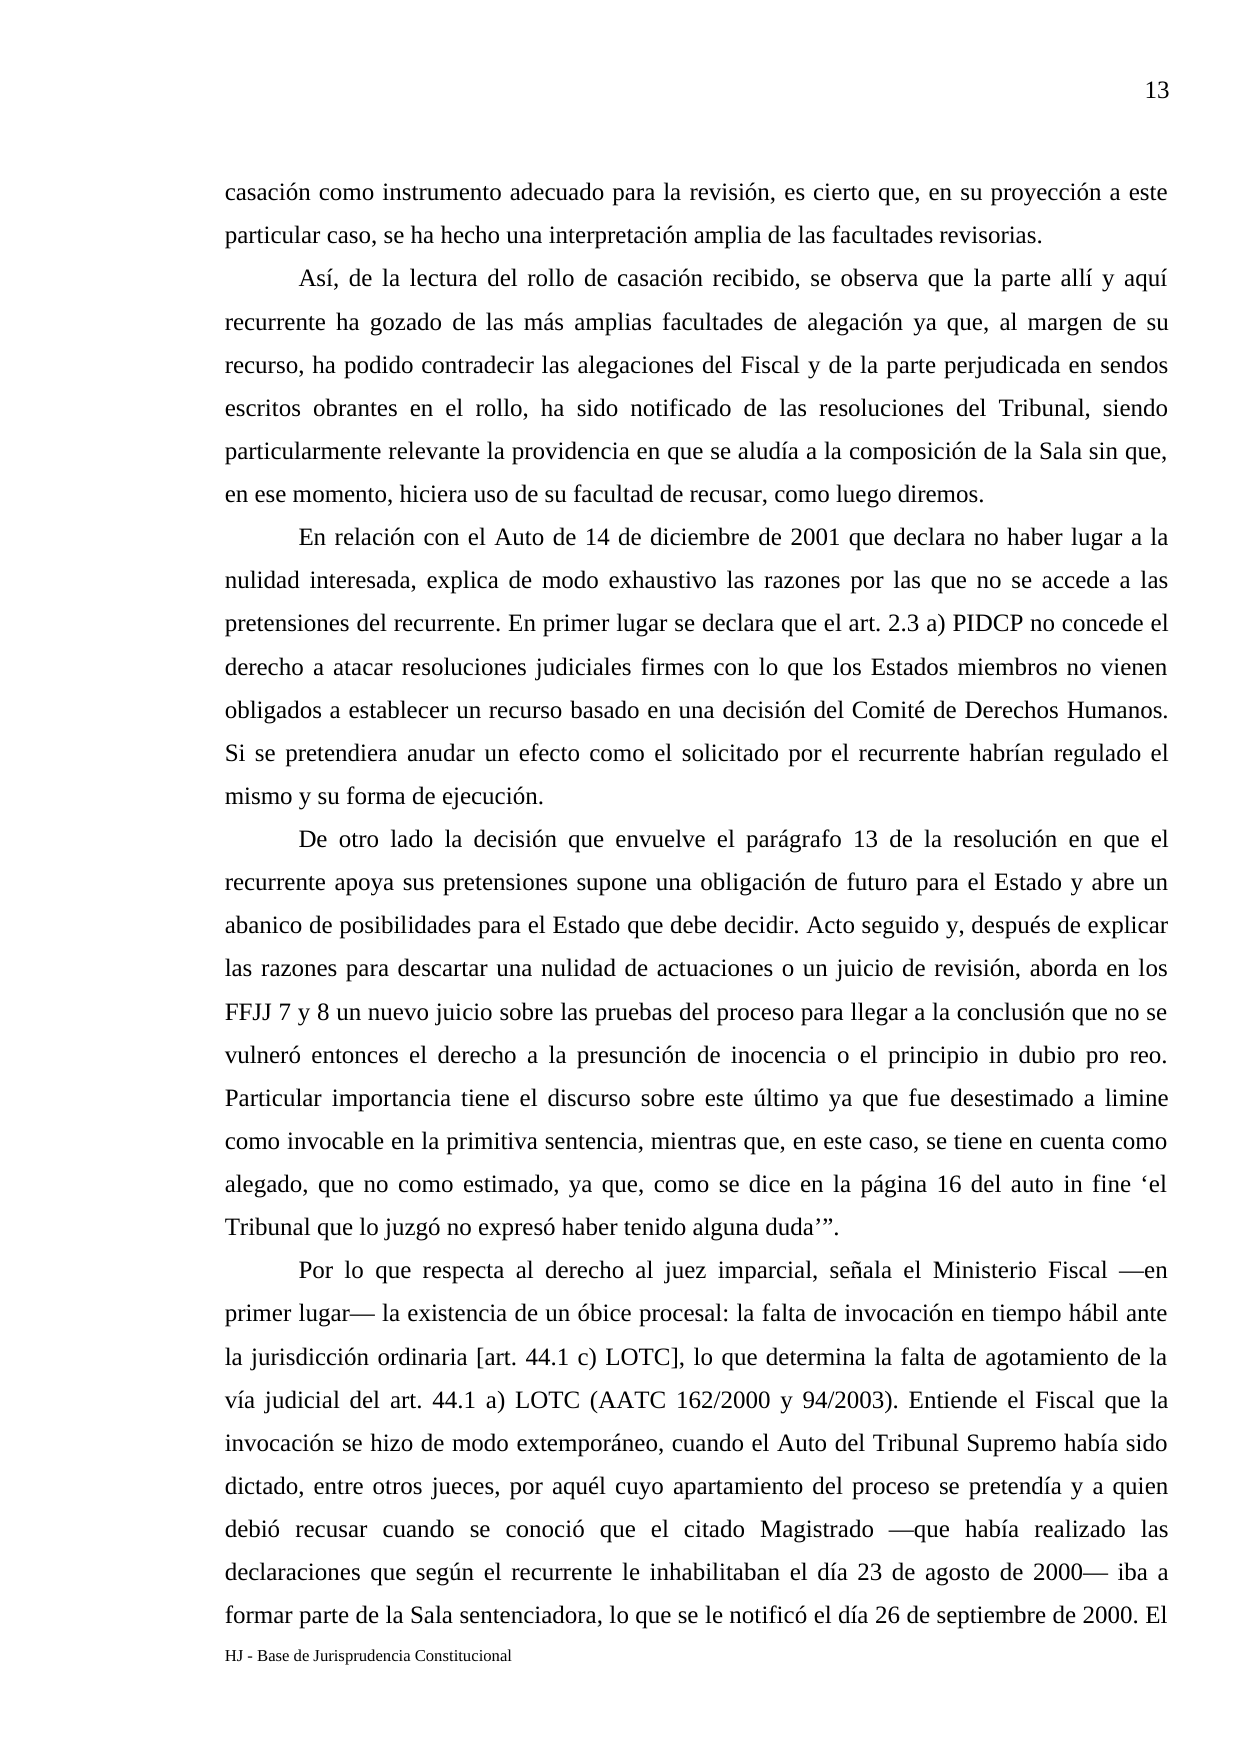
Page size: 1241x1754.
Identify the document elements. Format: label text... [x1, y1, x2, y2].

text En relación con el Auto de 14 de diciembre de 2001 que declara no haber lugar a la nulidad interesada, explica de modo exhaustivo las razones por las que no se accede a las pretensiones del recurrente. En primer lugar se declara que el art. 2.3 a) PIDCP no concede el derecho a atacar resoluciones judiciales firmes con lo que los Estados miembros no vienen obligados a establecer un recurso basado en una decisión del Comité de Derechos Humanos. Si se pretendiera anudar un efecto como el solicitado por el recurrente habrían regulado el mismo y su forma de ejecución. [224, 522, 1169, 810]
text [224, 1255, 1169, 1629]
text Así, de la lectura del rollo de casación recibido, se observa que la parte allí y aquí recurrente ha gozado de las más amplias facultades de alegación ya que, al margen de su recurso, ha podido contradecir las alegaciones del Fiscal y de la parte perjudicada en sendos escritos obrantes en el rollo, ha sido notificado de las resoluciones del Tribunal, siendo particularmente relevante la providencia en que se aludía a la composición de la Sala sin que, en ese momento, hiciera uso de su facultad de recusar, como luego diremos. [224, 263, 1169, 508]
text De otro lado la decisión que envuelve el parágrafo 13 de la resolución en que el recurrente apoya sus pretensiones supone una obligación de futuro para el Estado y abre un abanico de posibilidades para el Estado que debe decidir. Acto seguido y, después de explicar las razones para descartar una nulidad de actuaciones o un juicio de revisión, aborda en los FFJJ 7 y 8 un nuevo juicio sobre las pruebas del proceso para llegar a la conclusión que no se vulneró entonces el derecho a la presunción de inocencia o el principio in dubio pro reo. Particular importancia tiene el discurso sobre este último ya que fue desestimado a limine como invocable en la primitiva sentencia, mientras que, en este caso, se tiene en cuenta como alegado, que no como estimado, ya que, como se dice en la página 16 del auto in fine ‘el Tribunal que lo juzgó no expresó haber tenido alguna duda’”. [224, 824, 1169, 1241]
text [224, 177, 1169, 249]
